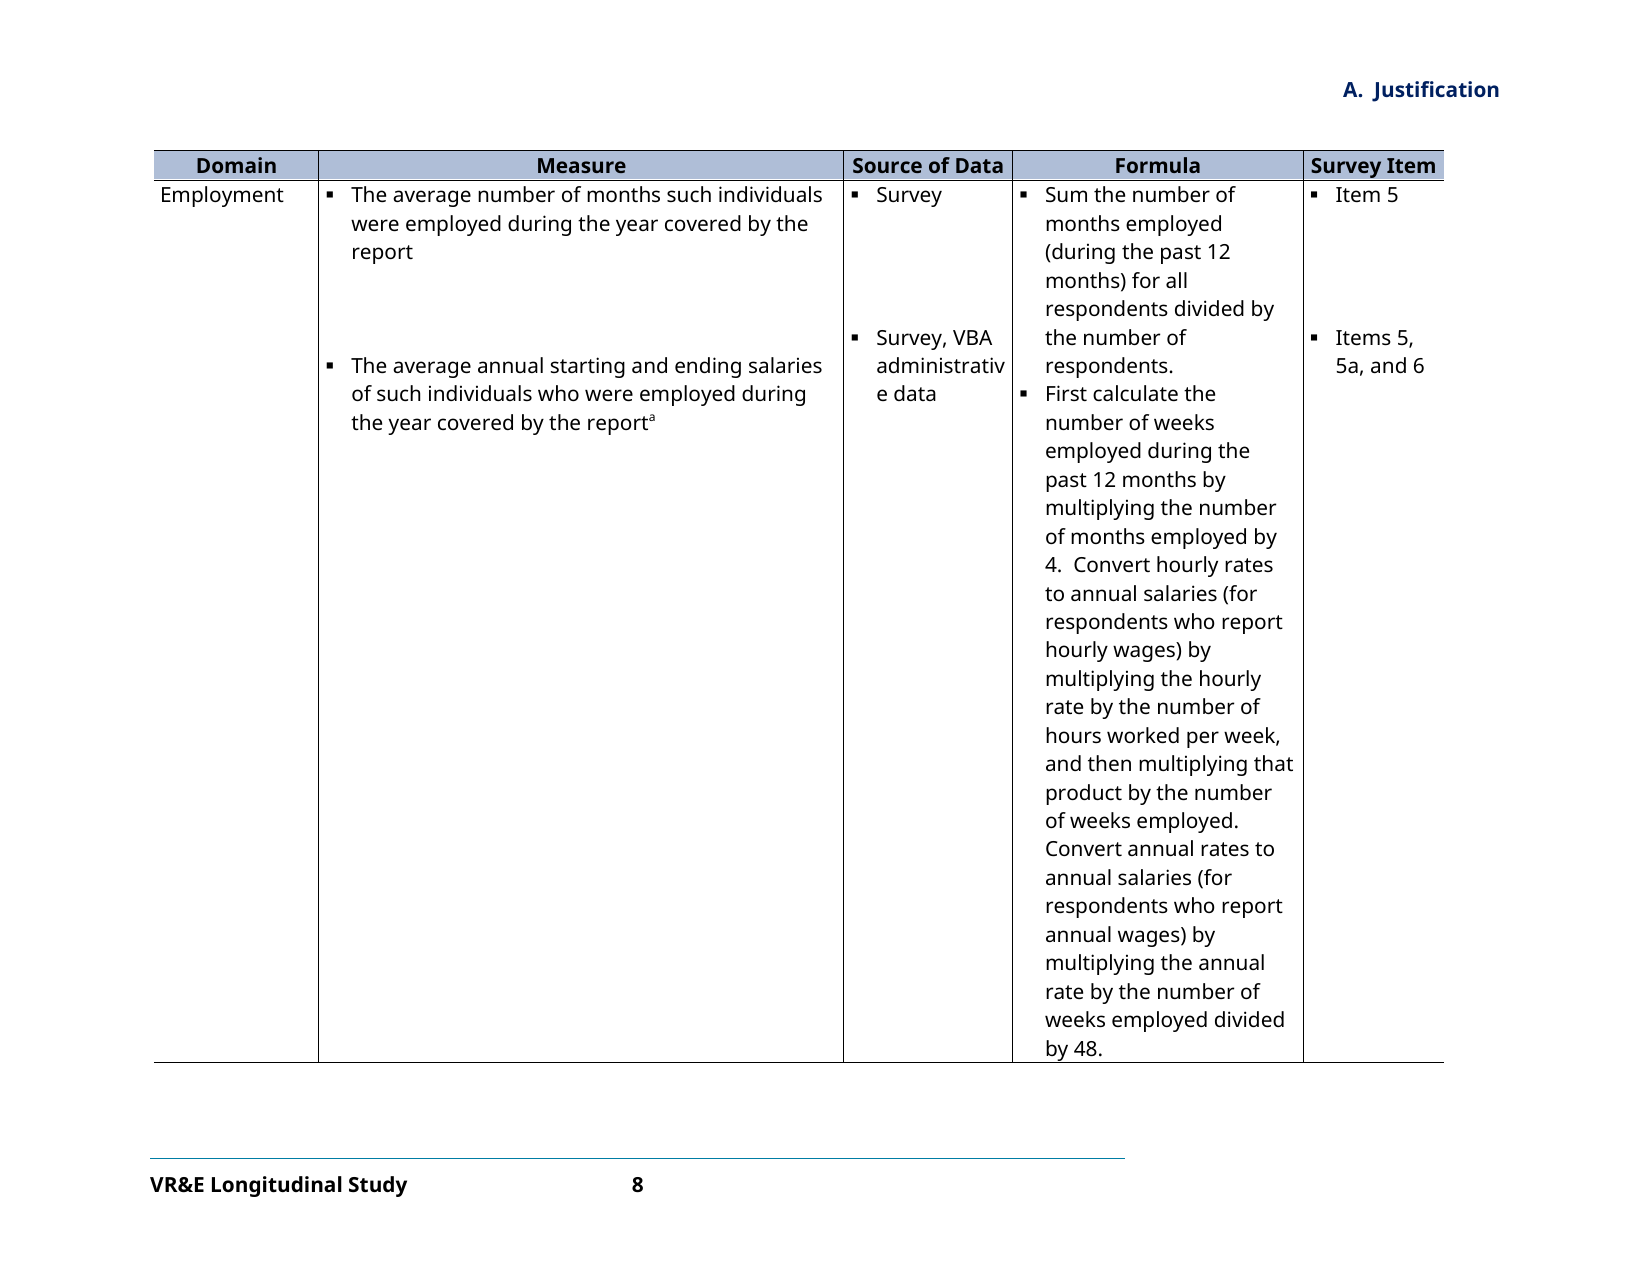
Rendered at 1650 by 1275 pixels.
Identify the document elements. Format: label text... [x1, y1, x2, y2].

table_cell Survey Survey, VBA administrative data [844, 181, 1012, 1062]
table_header Survey Item [1304, 151, 1444, 179]
table_header Source of Data [844, 151, 1012, 179]
table_cell The average number of months such individuals were employed during the year covered by the report The average annual starting and ending salaries of such individuals who were employed during the year covered by the reporta [319, 181, 843, 1062]
table_header Formula [1013, 151, 1303, 179]
table_cell Sum the number of months employed (during the past 12 months) for all respondents divided by the number of respondents. First calculate the number of weeks employed during the past 12 months by multiplying the number of months employed by 4. Convert hourly rates to annual salaries (for respondents who report hourly wages) by multiplying the hourly rate by the number of hours worked per week, and then multiplying that product by the number of weeks employed. Convert annual rates to annual salaries (for respondents who report annual wages) by multiplying the annual rate by the number of weeks employed divided by 48. [1013, 181, 1303, 1062]
table_cell Item 5 Items 5, 5a, and 6 [1304, 181, 1444, 1062]
table_header Domain [154, 151, 318, 179]
table_cell Employment [154, 181, 318, 1062]
table_header Measure [319, 151, 843, 179]
